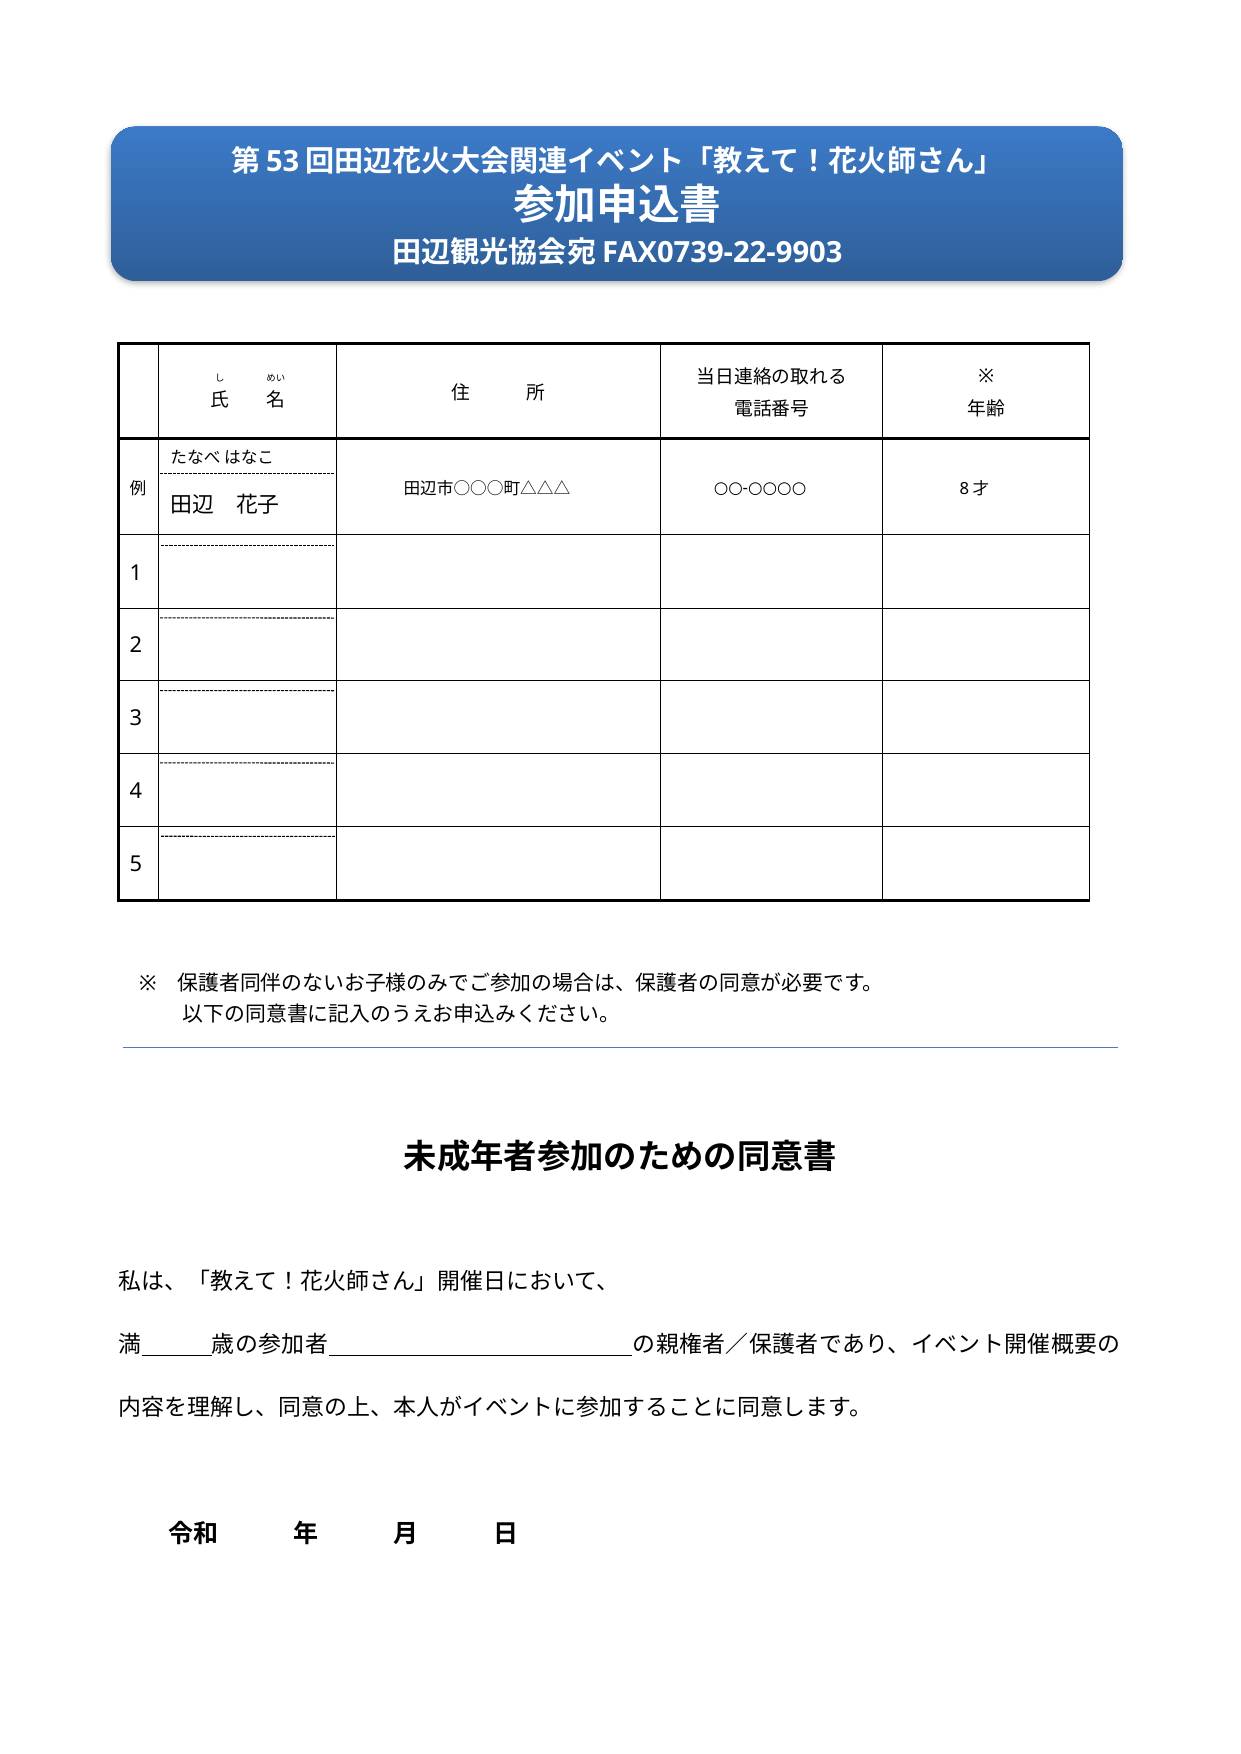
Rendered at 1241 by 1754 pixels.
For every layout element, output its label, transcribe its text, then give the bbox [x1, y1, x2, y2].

text 私は、「教えて！花火師さん」開催日において、 [118, 1248, 1122, 1311]
table_cell 8才 [883, 440, 1089, 534]
table_cell 例 [120, 440, 158, 534]
table_cell [661, 754, 882, 826]
table_cell [159, 681, 336, 752]
table_cell ○○‐○○○○ [661, 440, 882, 534]
table_header [159, 345, 336, 437]
table_cell [337, 609, 660, 680]
table_cell [883, 609, 1089, 680]
table_header [120, 345, 158, 437]
text 以下の同意書に記入のうえお申込みください。 [162, 997, 1098, 1028]
table_header ※ 年齢 [883, 345, 1089, 437]
table_cell 4 [120, 754, 158, 826]
table_cell [337, 827, 660, 899]
table_cell [661, 535, 882, 607]
table_cell [883, 535, 1089, 607]
table_cell [337, 681, 660, 752]
text ※ 保護者同伴のないお子様のみでご参加の場合は、保護者の同意が必要です。 [118, 965, 1098, 997]
table_cell [661, 827, 882, 899]
text 令和 年 月 日 [118, 1500, 1122, 1563]
table_cell [883, 827, 1089, 899]
table_cell たなべ はなこ 田辺 花子 [159, 440, 336, 534]
table_cell [337, 535, 660, 607]
table_cell 3 [120, 681, 158, 752]
text 満 歳の参加者 の親権者／保護者であり、イベント開催概要の内容を理解し、同意の上、本人がイベントに参加することに同意します。 [118, 1311, 1122, 1437]
table_cell [337, 754, 660, 826]
table_cell [159, 609, 336, 680]
table_cell 1 [120, 535, 158, 607]
table_cell 2 [120, 609, 158, 680]
table_cell [661, 681, 882, 752]
table_cell [661, 609, 882, 680]
table_cell [159, 535, 336, 607]
table_cell 5 [120, 827, 158, 899]
table_cell [159, 754, 336, 826]
table_header 当日連絡の取れる 電話番号 [661, 345, 882, 437]
table_header 住 所 [337, 345, 660, 437]
table_cell 田辺市○○○町△△△ [337, 440, 660, 534]
table_cell [159, 827, 336, 899]
table_cell [883, 681, 1089, 752]
text 未成年者参加のための同意書 [118, 1122, 1122, 1185]
table_cell [883, 754, 1089, 826]
